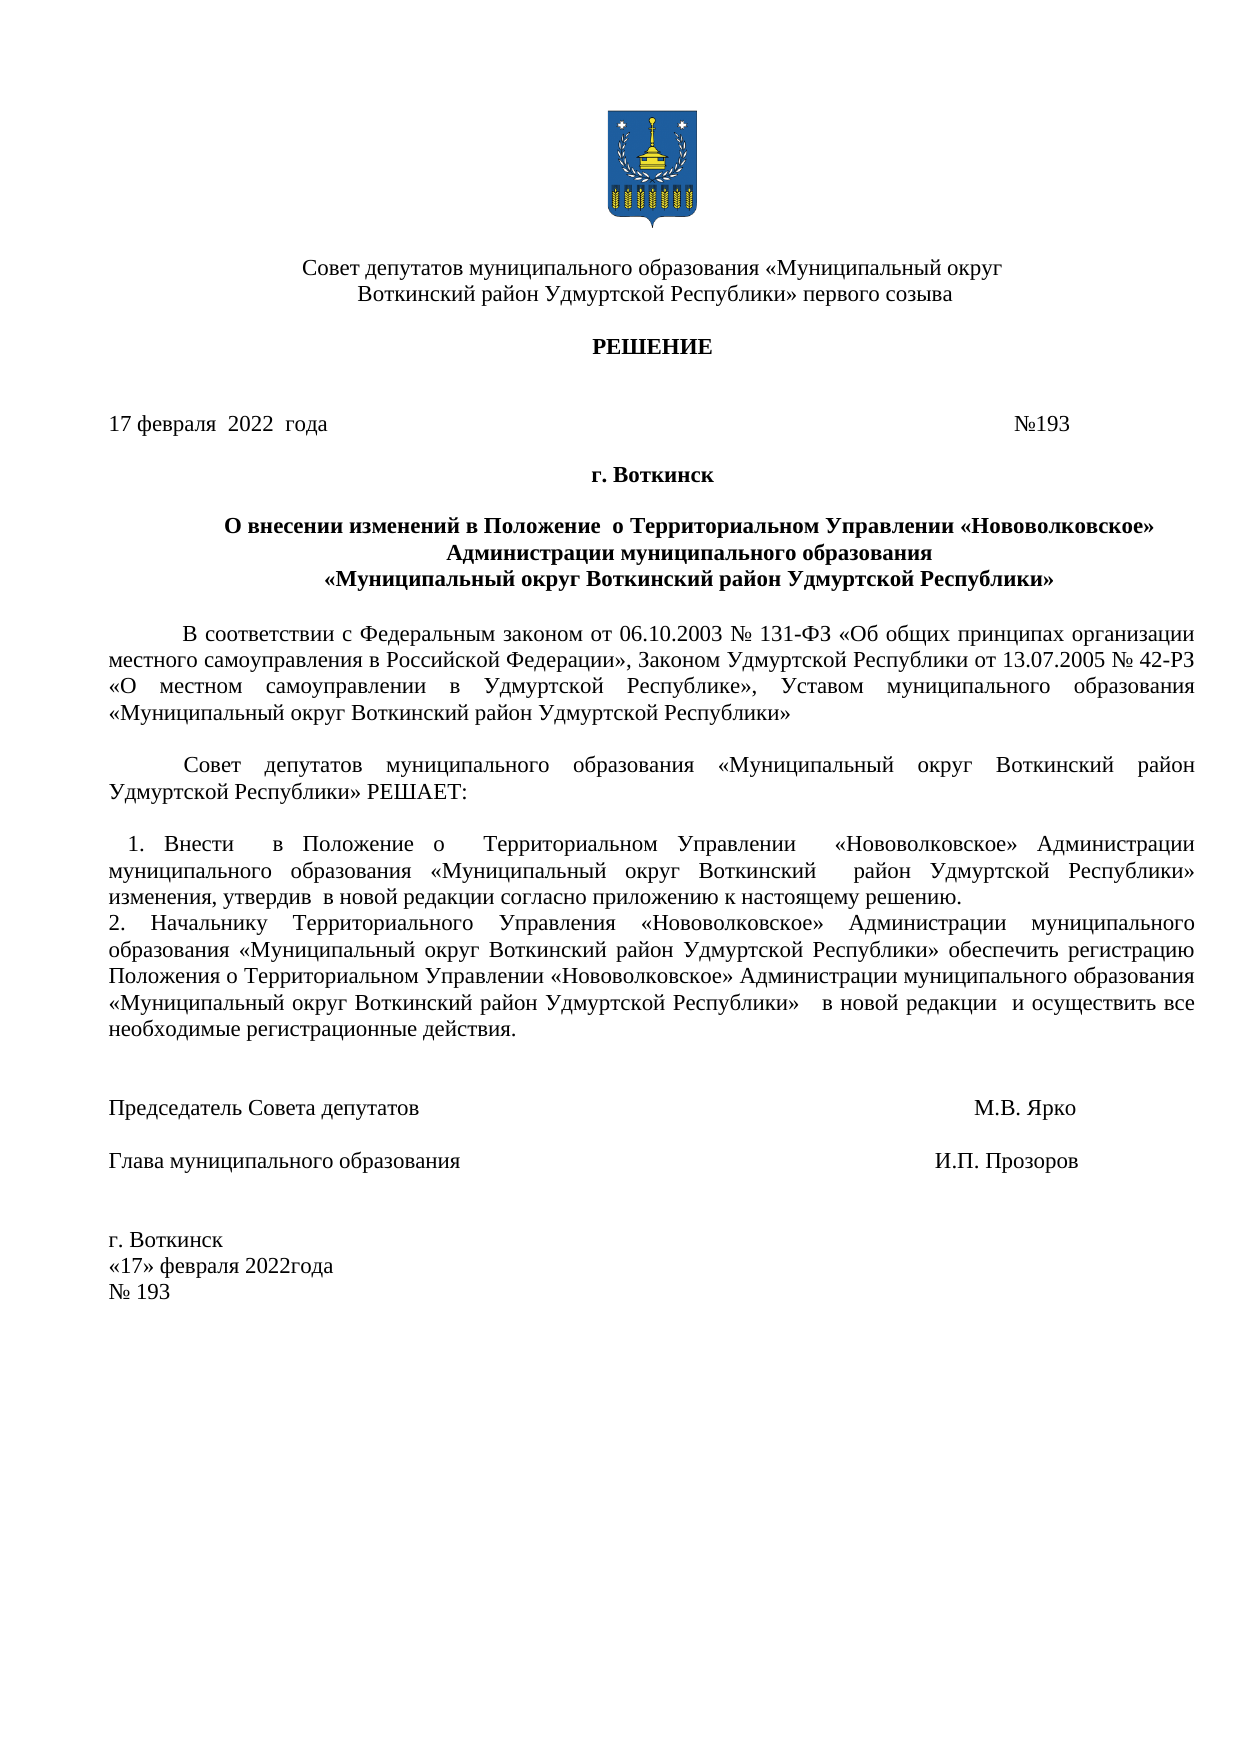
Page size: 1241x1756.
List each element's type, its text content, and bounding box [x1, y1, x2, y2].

text Председатель Совета депутатов М.В. Ярко [108, 1094, 1196, 1120]
text 17 февраля 2022 года №193 [108, 410, 1196, 437]
text В соответствии с Федеральным законом от 06.10.2003 № 131-ФЗ «Об общих принципах организации местного самоуправления в Российской Федерации», Законом Удмуртской Республики от 13.07.2005 № 42-РЗ «О местном самоуправлении в Удмуртской Республике», Уставом муниципального образования «Муниципальный округ Воткинский район Удмуртской Республики» [108, 619, 1196, 725]
text г. Воткинск [108, 461, 1196, 488]
text «Муниципальный округ Воткинский район Удмуртской Республики» [108, 565, 1196, 592]
text Совет депутатов муниципального образования «Муниципальный округ Воткинский район Удмуртской Республики» РЕШАЕТ: [108, 751, 1196, 804]
text № 193 [108, 1278, 1196, 1305]
text г. Воткинск [108, 1226, 1196, 1252]
text О внесении изменений в Положение о Территориальном Управлении «Нововолковское» [108, 512, 1196, 539]
text «17» февраля 2022года [108, 1252, 1196, 1278]
text РЕШЕНИЕ [108, 333, 1196, 359]
text Глава муниципального образования И.П. Прозоров [108, 1147, 1196, 1173]
picture [607, 110, 697, 228]
text Совет депутатов муниципального образования «Муниципальный округ [108, 254, 1196, 280]
text 1. Внести в Положение о Территориальном Управлении «Нововолковское» Администрации муниципального образования «Муниципальный округ Воткинский район Удмуртской Республики» изменения, утвердив в новой редакции согласно приложению к настоящему решению. [108, 830, 1196, 909]
text Администрации муниципального образования [108, 539, 1196, 565]
text Воткинский район Удмуртской Республики» первого созыва [108, 280, 1196, 307]
text 2. Начальнику Территориального Управления «Нововолковское» Администрации муниципального образования «Муниципальный округ Воткинский район Удмуртской Республики» обеспечить регистрацию Положения о Территориальном Управлении «Нововолковское» Администрации муниципального образования «Муниципальный округ Воткинский район Удмуртской Республики» в новой редакции и осуществить все необходимые регистрационные действия. [108, 909, 1196, 1041]
